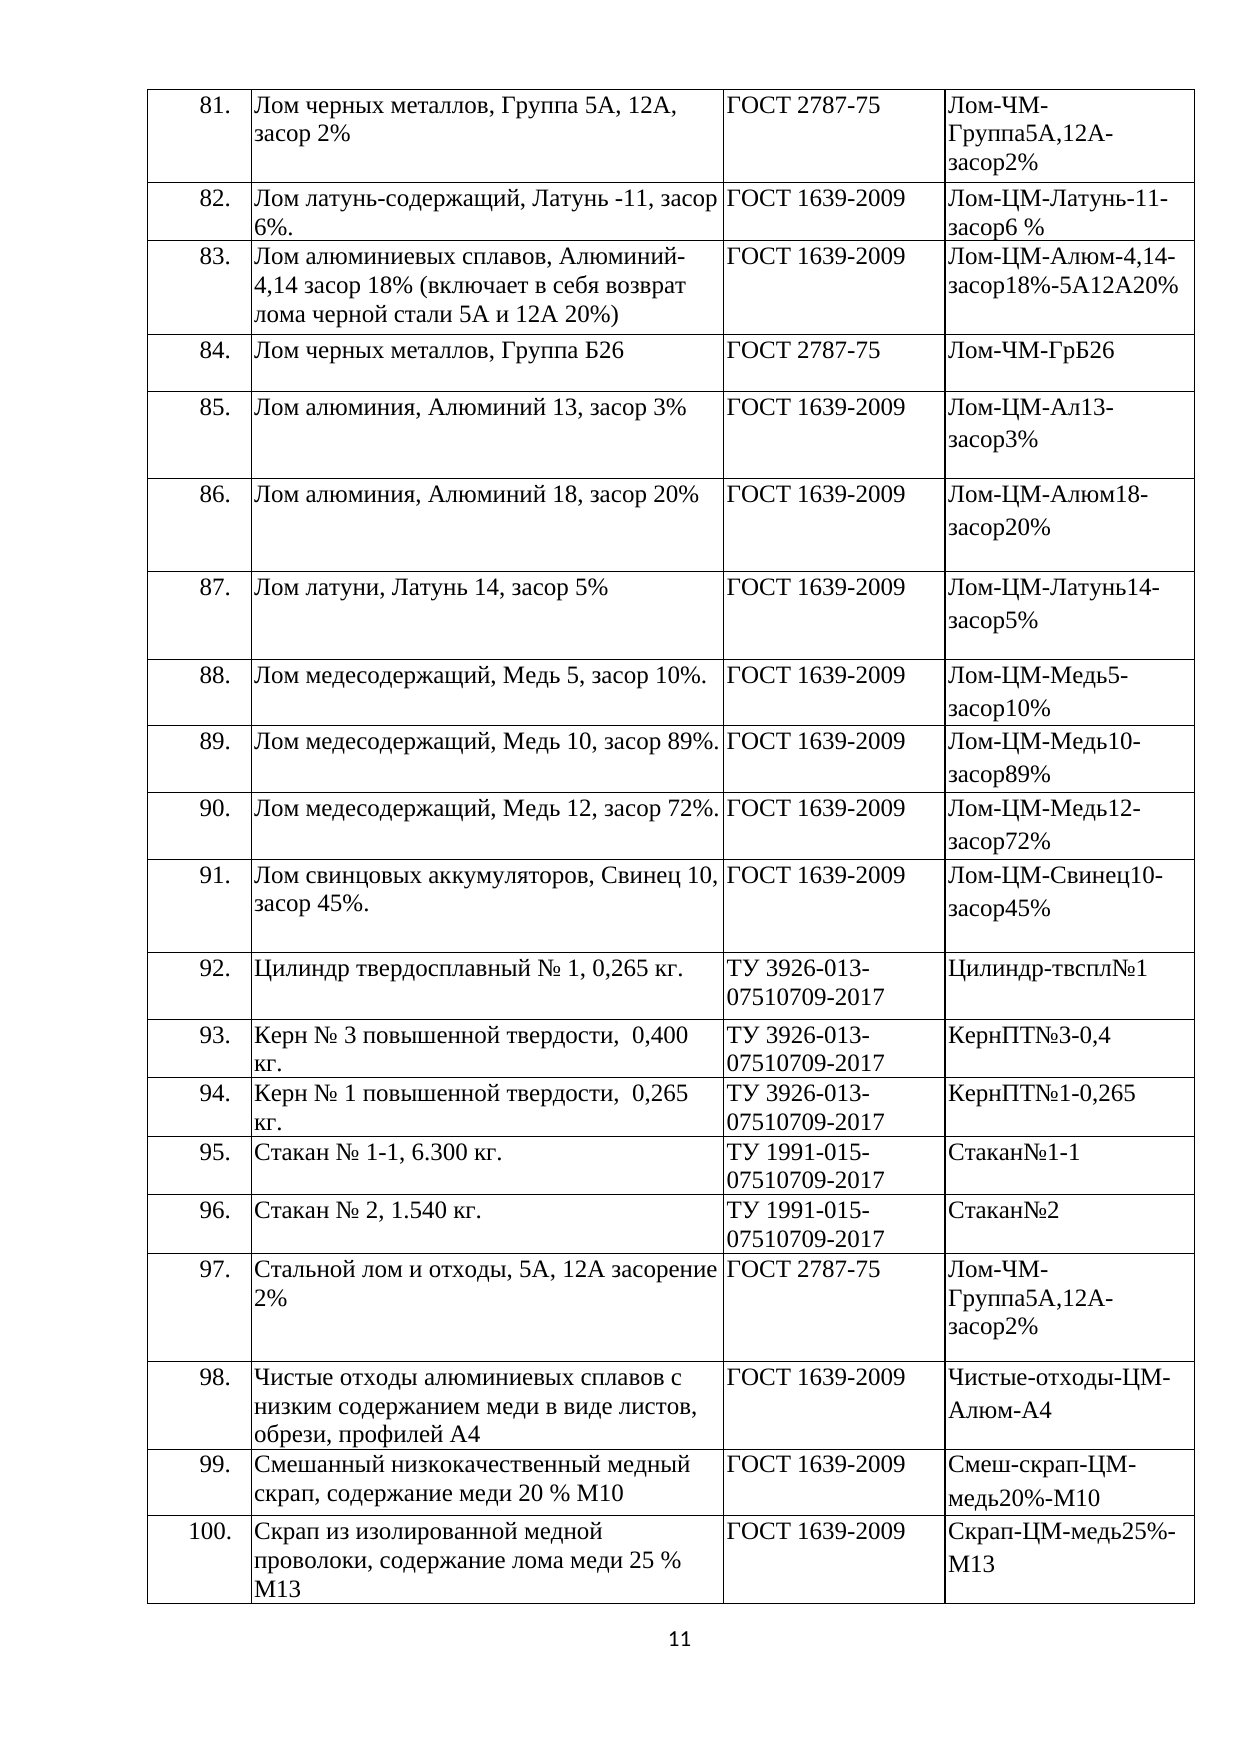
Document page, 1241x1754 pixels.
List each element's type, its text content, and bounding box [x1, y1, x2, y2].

table_cell ГОСТ 1639-2009 [724, 660, 944, 725]
table_cell Лом медесодержащий, Медь 10, засор 89%. [252, 726, 723, 792]
table_cell ГОСТ 1639-2009 [724, 860, 944, 952]
table_cell КернПТ№1-0,265 [946, 1078, 1194, 1136]
table_cell [148, 572, 251, 659]
table_cell [148, 90, 251, 182]
table_cell [148, 1020, 251, 1077]
table_cell Лом алюминия, Алюминий 13, засор 3% [252, 392, 723, 478]
table_cell ТУ 3926-013-07510709-2017 [724, 1020, 944, 1077]
table_cell ГОСТ 1639-2009 [724, 241, 944, 334]
table_cell Лом-ЦМ-Медь12-засор72% [946, 793, 1194, 859]
table_cell Лом черных металлов, Группа 5А, 12А, засор 2% [252, 90, 723, 182]
table_cell КернПТ№3-0,4 [946, 1020, 1194, 1077]
table_cell [148, 183, 251, 240]
table_cell Лом-ЧМ-Группа5А,12А-засор2% [946, 1254, 1194, 1361]
table_cell Стакан № 2, 1.540 кг. [252, 1195, 723, 1253]
table_cell ГОСТ 2787-75 [724, 90, 944, 182]
table_cell Скрап из изолированной медной проволоки, содержание лома меди 25 % М13 [252, 1516, 723, 1603]
table_cell [148, 1195, 251, 1253]
table_cell Лом свинцовых аккумуляторов, Свинец 10, засор 45%. [252, 860, 723, 952]
table_cell [148, 793, 251, 859]
table_cell ТУ 1991-015-07510709-2017 [724, 1195, 944, 1253]
table_cell Лом алюминиевых сплавов, Алюминий-4,14 засор 18% (включает в себя возврат лома черной стали 5А и 12А 20%) [252, 241, 723, 334]
table_cell ГОСТ 1639-2009 [724, 183, 944, 240]
table_cell [148, 241, 251, 334]
table_cell Лом черных металлов, Группа Б26 [252, 335, 723, 391]
table_cell Цилиндр твердосплавный № 1, 0,265 кг. [252, 953, 723, 1019]
table_cell Цилиндр-твспл№1 [946, 953, 1194, 1019]
table_cell ГОСТ 2787-75 [724, 335, 944, 391]
table_cell Лом-ЦМ-Ал13-засор3% [946, 392, 1194, 478]
table_cell Лом-ЦМ-Медь5-засор10% [946, 660, 1194, 725]
table_cell [148, 1078, 251, 1136]
table_cell Лом-ЦМ-Алюм18-засор20% [946, 479, 1194, 571]
table_cell ТУ 1991-015-07510709-2017 [724, 1137, 944, 1194]
table_cell ГОСТ 1639-2009 [724, 793, 944, 859]
table_cell Лом латунь-содержащий, Латунь -11, засор 6%. [252, 183, 723, 240]
table_cell [148, 726, 251, 792]
table_cell ГОСТ 1639-2009 [724, 479, 944, 571]
table_cell Лом-ЧМ-Группа5А,12А- засор2% [946, 90, 1194, 182]
table_cell [148, 1137, 251, 1194]
table_cell Лом-ЦМ-Латунь-11-засор6 % [946, 183, 1194, 240]
table_cell [148, 1254, 251, 1361]
table_cell Лом-ЧМ-ГрБ26 [946, 335, 1194, 391]
table_cell ГОСТ 1639-2009 [724, 392, 944, 478]
table_cell [148, 479, 251, 571]
table_cell [148, 392, 251, 478]
table_cell Лом медесодержащий, Медь 5, засор 10%. [252, 660, 723, 725]
table_cell Чистые-отходы-ЦМ-Алюм-А4 [946, 1362, 1194, 1448]
table_cell Керн № 1 повышенной твердости, 0,265 кг. [252, 1078, 723, 1136]
table_cell Стальной лом и отходы, 5А, 12А засорение 2% [252, 1254, 723, 1361]
table_cell ГОСТ 1639-2009 [724, 572, 944, 659]
table_cell ГОСТ 1639-2009 [724, 726, 944, 792]
table_cell Чистые отходы алюминиевых сплавов с низким содержанием меди в виде листов, обрези, профилей А4 [252, 1362, 723, 1448]
table_cell ГОСТ 1639-2009 [724, 1516, 944, 1603]
table_cell Лом-ЦМ-Латунь14-засор5% [946, 572, 1194, 659]
table_cell Лом алюминия, Алюминий 18, засор 20% [252, 479, 723, 571]
table_cell [148, 1362, 251, 1448]
table_cell ГОСТ 1639-2009 [724, 1450, 944, 1515]
table_cell [148, 1516, 251, 1603]
table_cell Лом-ЦМ-Свинец10-засор45% [946, 860, 1194, 952]
table_cell Смеш-скрап-ЦМ-медь20%-М10 [946, 1450, 1194, 1515]
table_cell [148, 1450, 251, 1515]
table_cell ГОСТ 1639-2009 [724, 1362, 944, 1448]
table_cell Скрап-ЦМ-медь25%-М13 [946, 1516, 1194, 1603]
table_cell Лом-ЦМ-Медь10-засор89% [946, 726, 1194, 792]
table_cell Лом-ЦМ-Алюм-4,14-засор18%-5А12А20% [946, 241, 1194, 334]
table_cell Смешанный низкокачественный медный скрап, содержание меди 20 % М10 [252, 1450, 723, 1515]
table_cell [148, 860, 251, 952]
table_cell Керн № 3 повышенной твердости, 0,400 кг. [252, 1020, 723, 1077]
table_cell Лом медесодержащий, Медь 12, засор 72%. [252, 793, 723, 859]
table_cell ТУ 3926-013-07510709-2017 [724, 953, 944, 1019]
table_cell ГОСТ 2787-75 [724, 1254, 944, 1361]
table_cell [148, 660, 251, 725]
table_cell [148, 335, 251, 391]
table_cell [148, 953, 251, 1019]
table_cell Стакан№1-1 [946, 1137, 1194, 1194]
table_cell ТУ 3926-013-07510709-2017 [724, 1078, 944, 1136]
table_cell Стакан № 1-1, 6.300 кг. [252, 1137, 723, 1194]
table_cell Лом латуни, Латунь 14, засор 5% [252, 572, 723, 659]
table_cell Стакан№2 [946, 1195, 1194, 1253]
